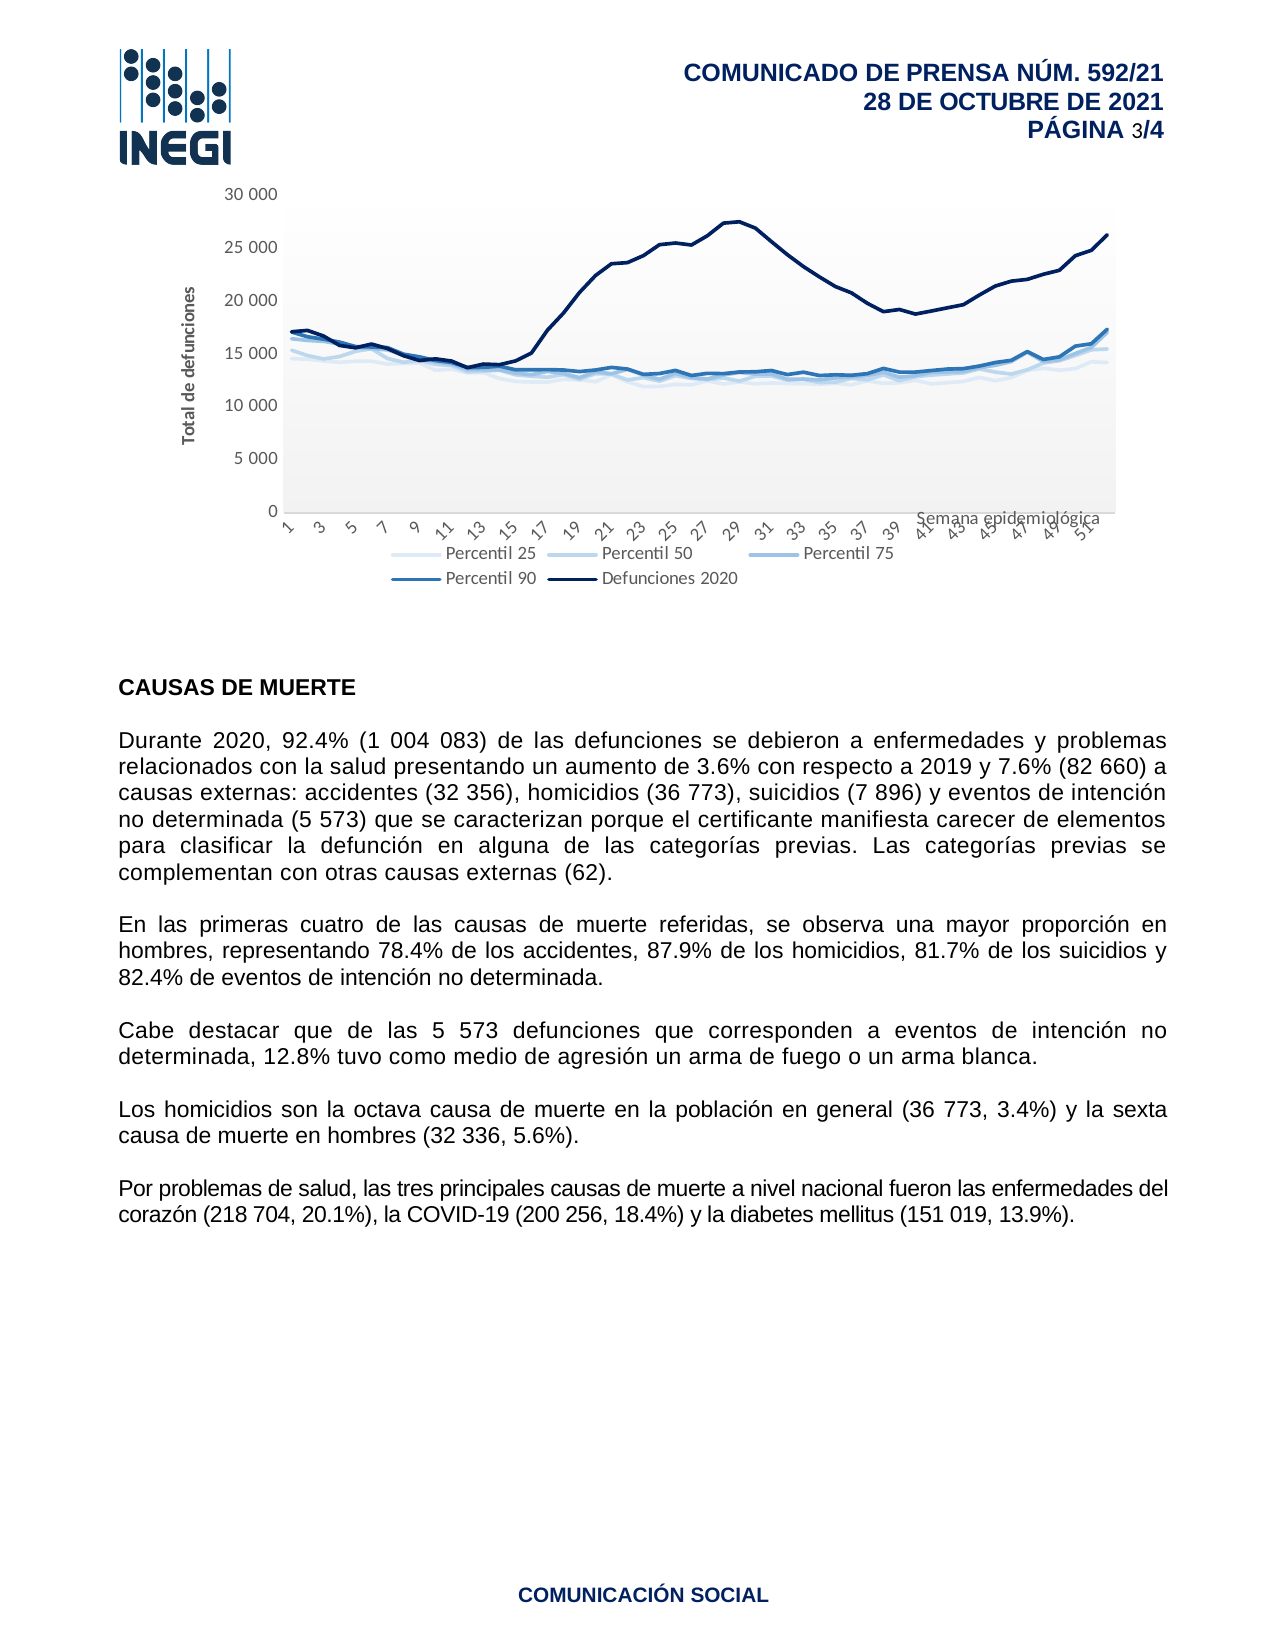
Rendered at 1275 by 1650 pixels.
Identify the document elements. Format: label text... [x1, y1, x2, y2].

text Los homicidios son la octava causa de muerte en la población en general (36 773, 3.4%) y la sexta causa de muerte en hombres (32 336, 5.6%). [118, 1096, 1169, 1148]
picture [119, 49, 231, 165]
list Durante 2020, 92.4% (1 004 083) de las defunciones se debieron a enfermedades y problemas relacionados con la salud presentando un aumento de 3.6% con respecto a 2019 y 7.6% (82 660) a causas externas: accidentes (32 356), homicidios (36 773), suicidios (7 896) y eventos de intención no determinada (5 573) que se caracterizan porque el certificante manifiesta carecer de elementos para clasificar la defunción en alguna de las categorías previas. Las categorías previas se complementan con otras causas externas (62). [118, 727, 1169, 885]
text CAUSAS DE MUERTE [118, 674, 1169, 700]
text Por problemas de salud, las tres principales causas de muerte a nivel nacional fueron las enfermedades del corazón (218 704, 20.1%), la COVID-19 (200 256, 18.4%) y la diabetes mellitus (151 019, 13.9%). [118, 1175, 1169, 1227]
text En las primeras cuatro de las causas de muerte referidas, se observa una mayor proporción en hombres, representando 78.4% de los accidentes, 87.9% de los homicidios, 81.7% de los suicidios y 82.4% de eventos de intención no determinada. [118, 911, 1169, 990]
list Cabe destacar que de las 5 573 defunciones que corresponden a eventos de intención no determinada, 12.8% tuvo como medio de agresión un arma de fuego o un arma blanca. [118, 1017, 1169, 1069]
